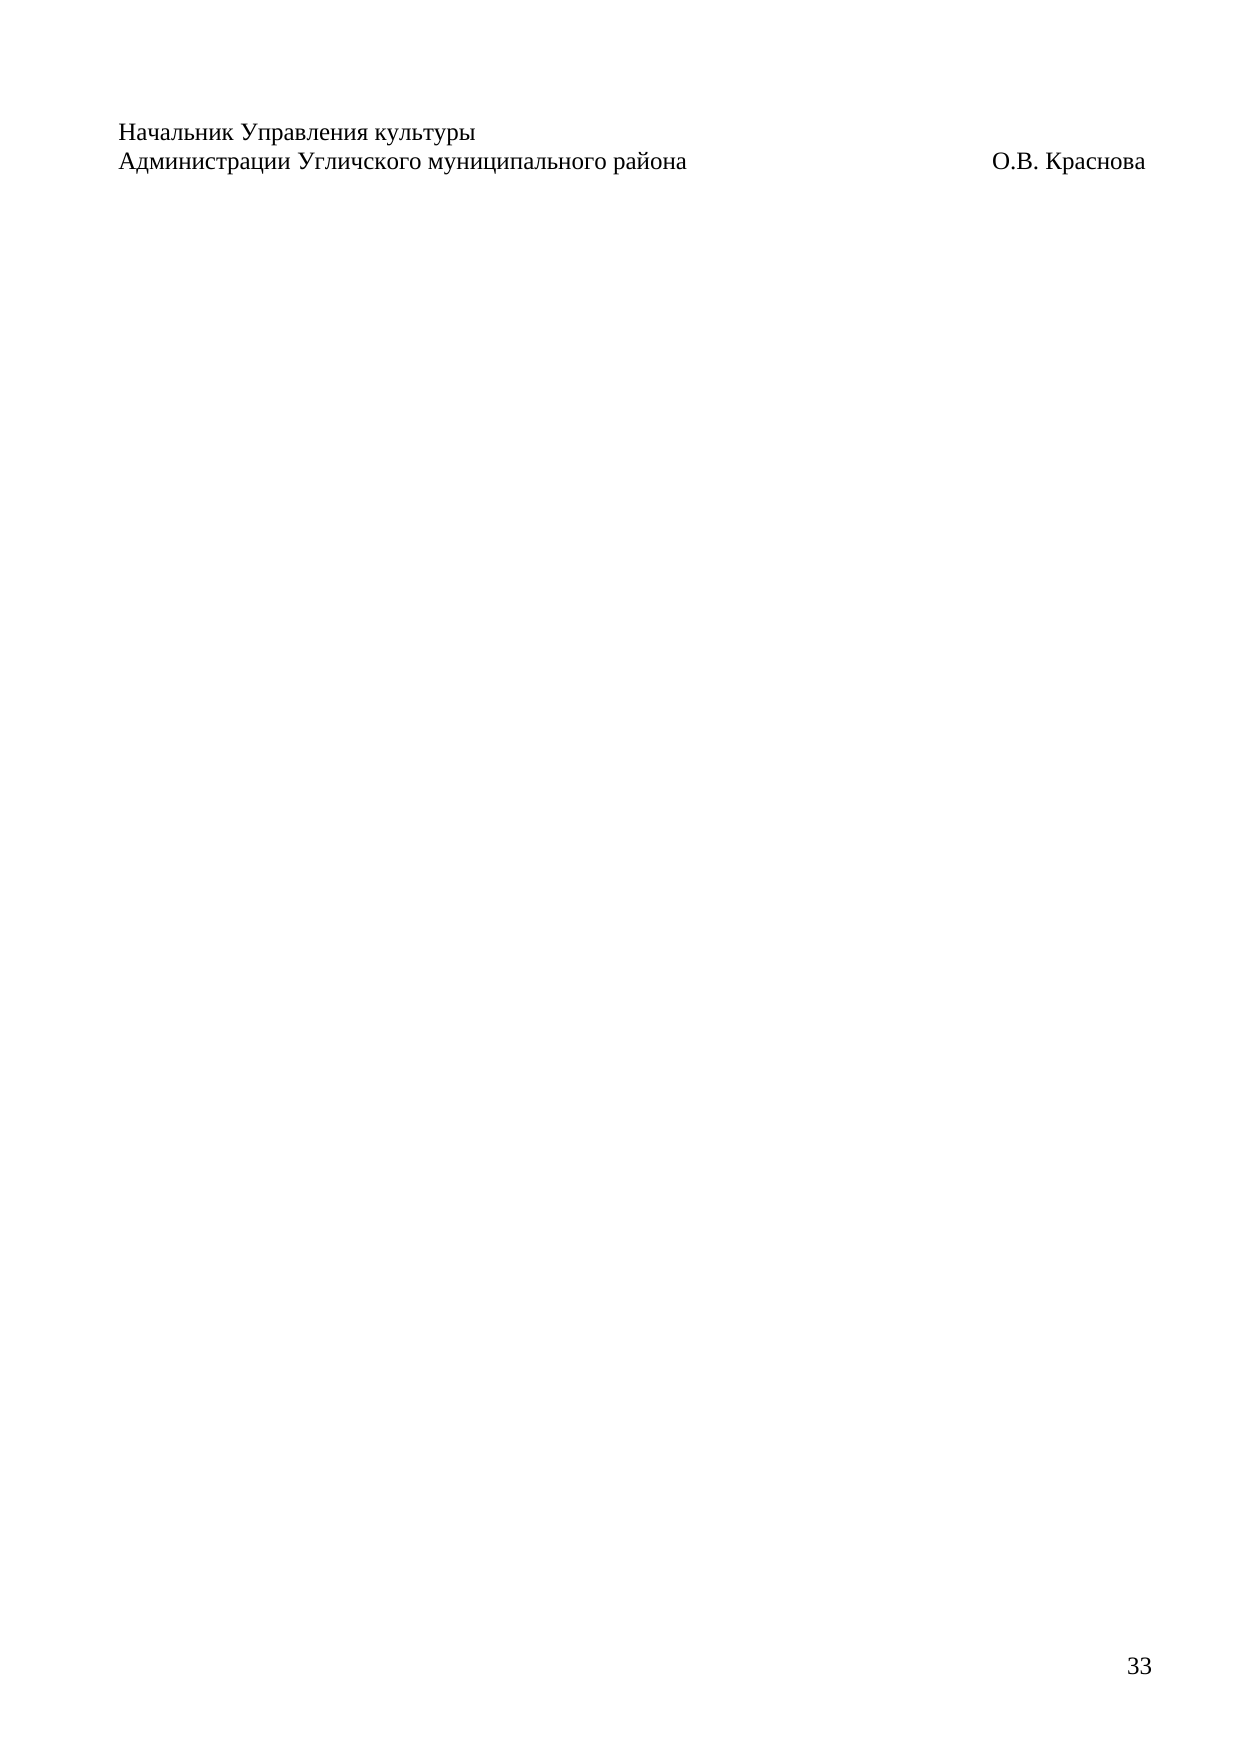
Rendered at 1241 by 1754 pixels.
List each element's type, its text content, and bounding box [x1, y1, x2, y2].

text Администрации Угличского муниципального района О.В. Краснова [118, 146, 1152, 175]
text Начальник Управления культуры [118, 117, 1152, 146]
